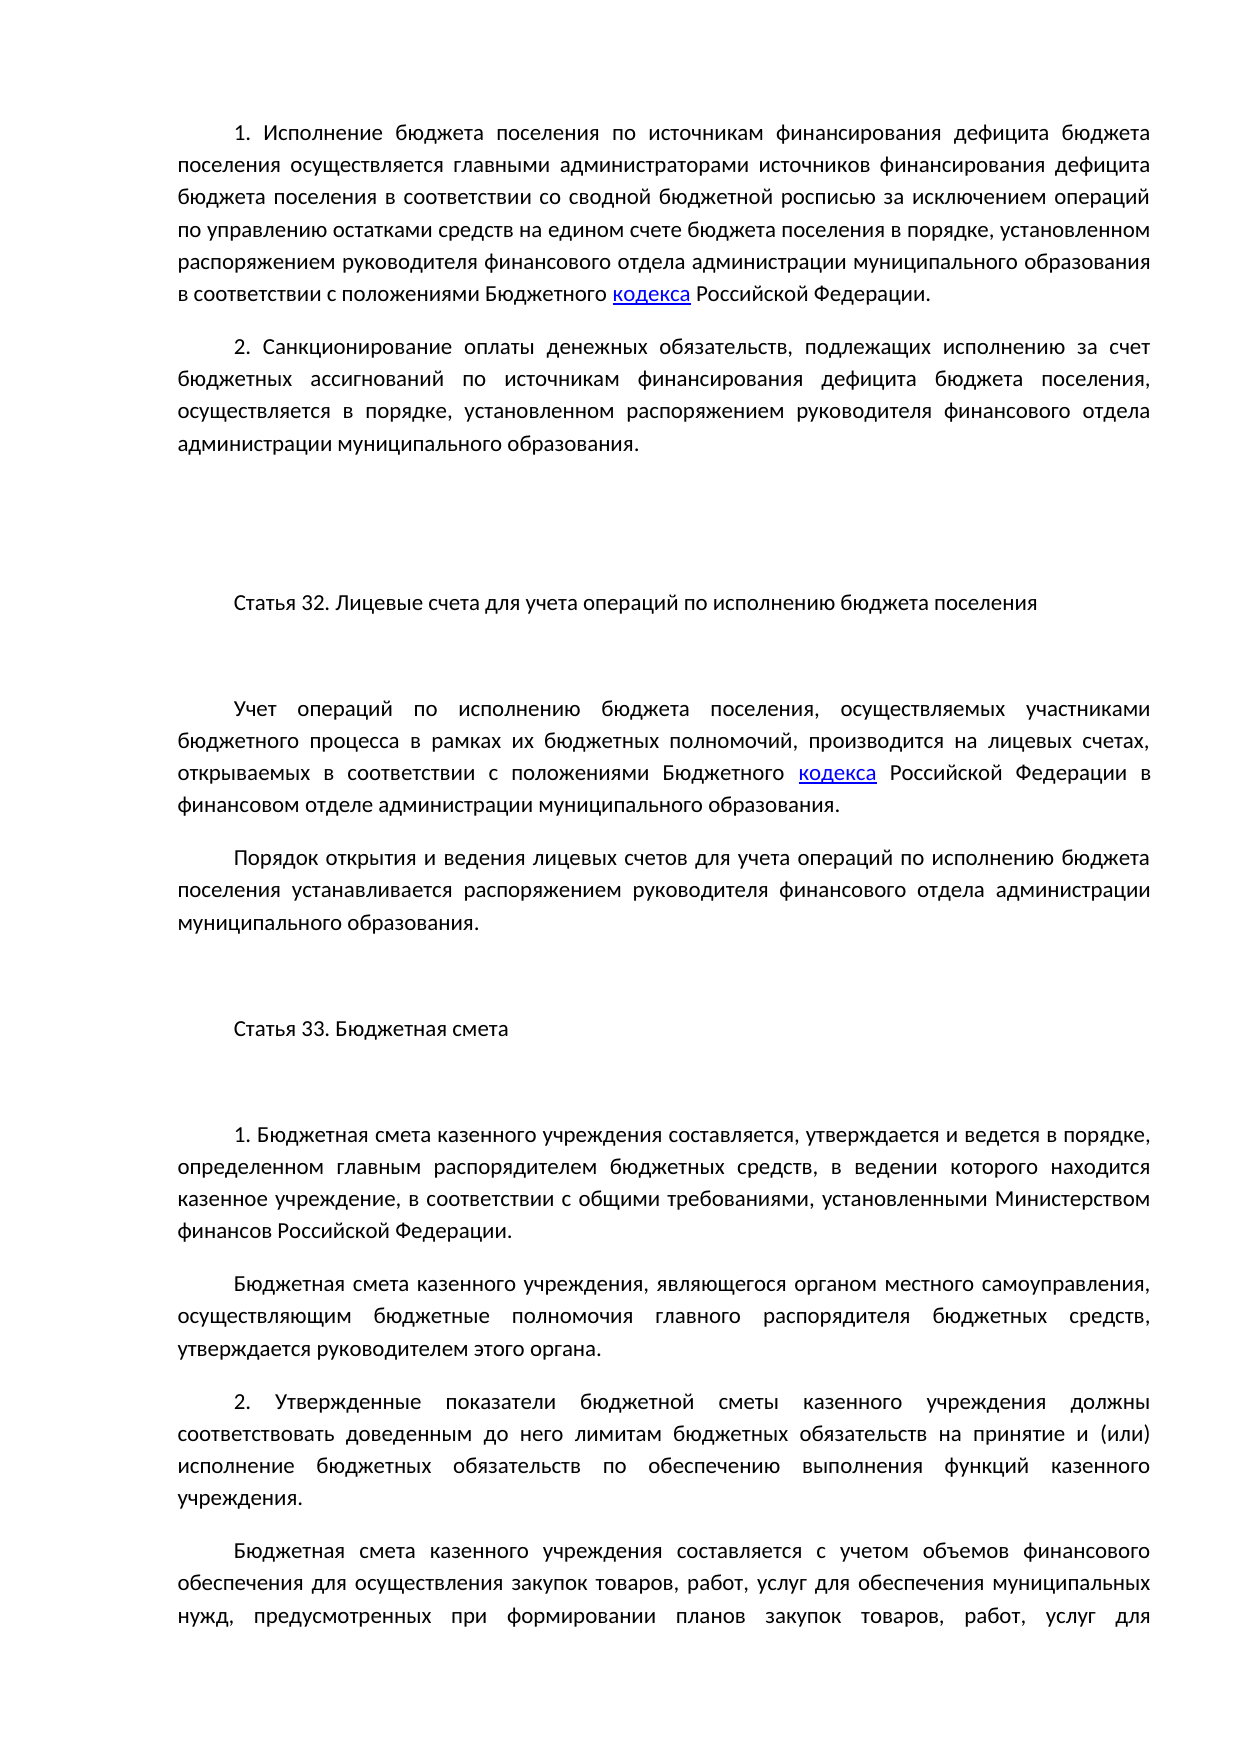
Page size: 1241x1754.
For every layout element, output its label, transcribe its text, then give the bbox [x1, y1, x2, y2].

text 2. Санкционирование оплаты денежных обязательств, подлежащих исполнению за счет бюджетных ассигнований по источникам финансирования дефицита бюджета поселения, осуществляется в порядке, установленном распоряжением руководителя финансового отдела администрации муниципального образования. [177, 332, 1152, 457]
text Статья 32. Лицевые счета для учета операций по исполнению бюджета поселения [177, 588, 1152, 616]
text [177, 1536, 1152, 1629]
text Статья 33. Бюджетная смета [177, 1014, 1152, 1042]
text Порядок открытия и ведения лицевых счетов для учета операций по исполнению бюджета поселения устанавливается распоряжением руководителя финансового отдела администрации муниципального образования. [177, 843, 1152, 936]
text Бюджетная смета казенного учреждения, являющегося органом местного самоуправления, осуществляющим бюджетные полномочия главного распорядителя бюджетных средств, утверждается руководителем этого органа. [177, 1269, 1152, 1362]
text 1. Исполнение бюджета поселения по источникам финансирования дефицита бюджета поселения осуществляется главными администраторами источников финансирования дефицита бюджета поселения в соответствии со сводной бюджетной росписью за исключением операций по управлению остатками средств на едином счете бюджета поселения в порядке, установленном распоряжением руководителя финансового отдела администрации муниципального образования в соответствии с положениями Бюджетного кодекса Российской Федерации. [177, 118, 1152, 307]
text Учет операций по исполнению бюджета поселения, осуществляемых участниками бюджетного процесса в рамках их бюджетных полномочий, производится на лицевых счетах, открываемых в соответствии с положениями Бюджетного кодекса Российской Федерации в финансовом отделе администрации муниципального образования. [177, 694, 1152, 818]
text 2. Утвержденные показатели бюджетной сметы казенного учреждения должны соответствовать доведенным до него лимитам бюджетных обязательств на принятие и (или) исполнение бюджетных обязательств по обеспечению выполнения функций казенного учреждения. [177, 1387, 1152, 1511]
text 1. Бюджетная смета казенного учреждения составляется, утверждается и ведется в порядке, определенном главным распорядителем бюджетных средств, в ведении которого находится казенное учреждение, в соответствии с общими требованиями, установленными Министерством финансов Российской Федерации. [177, 1120, 1152, 1244]
